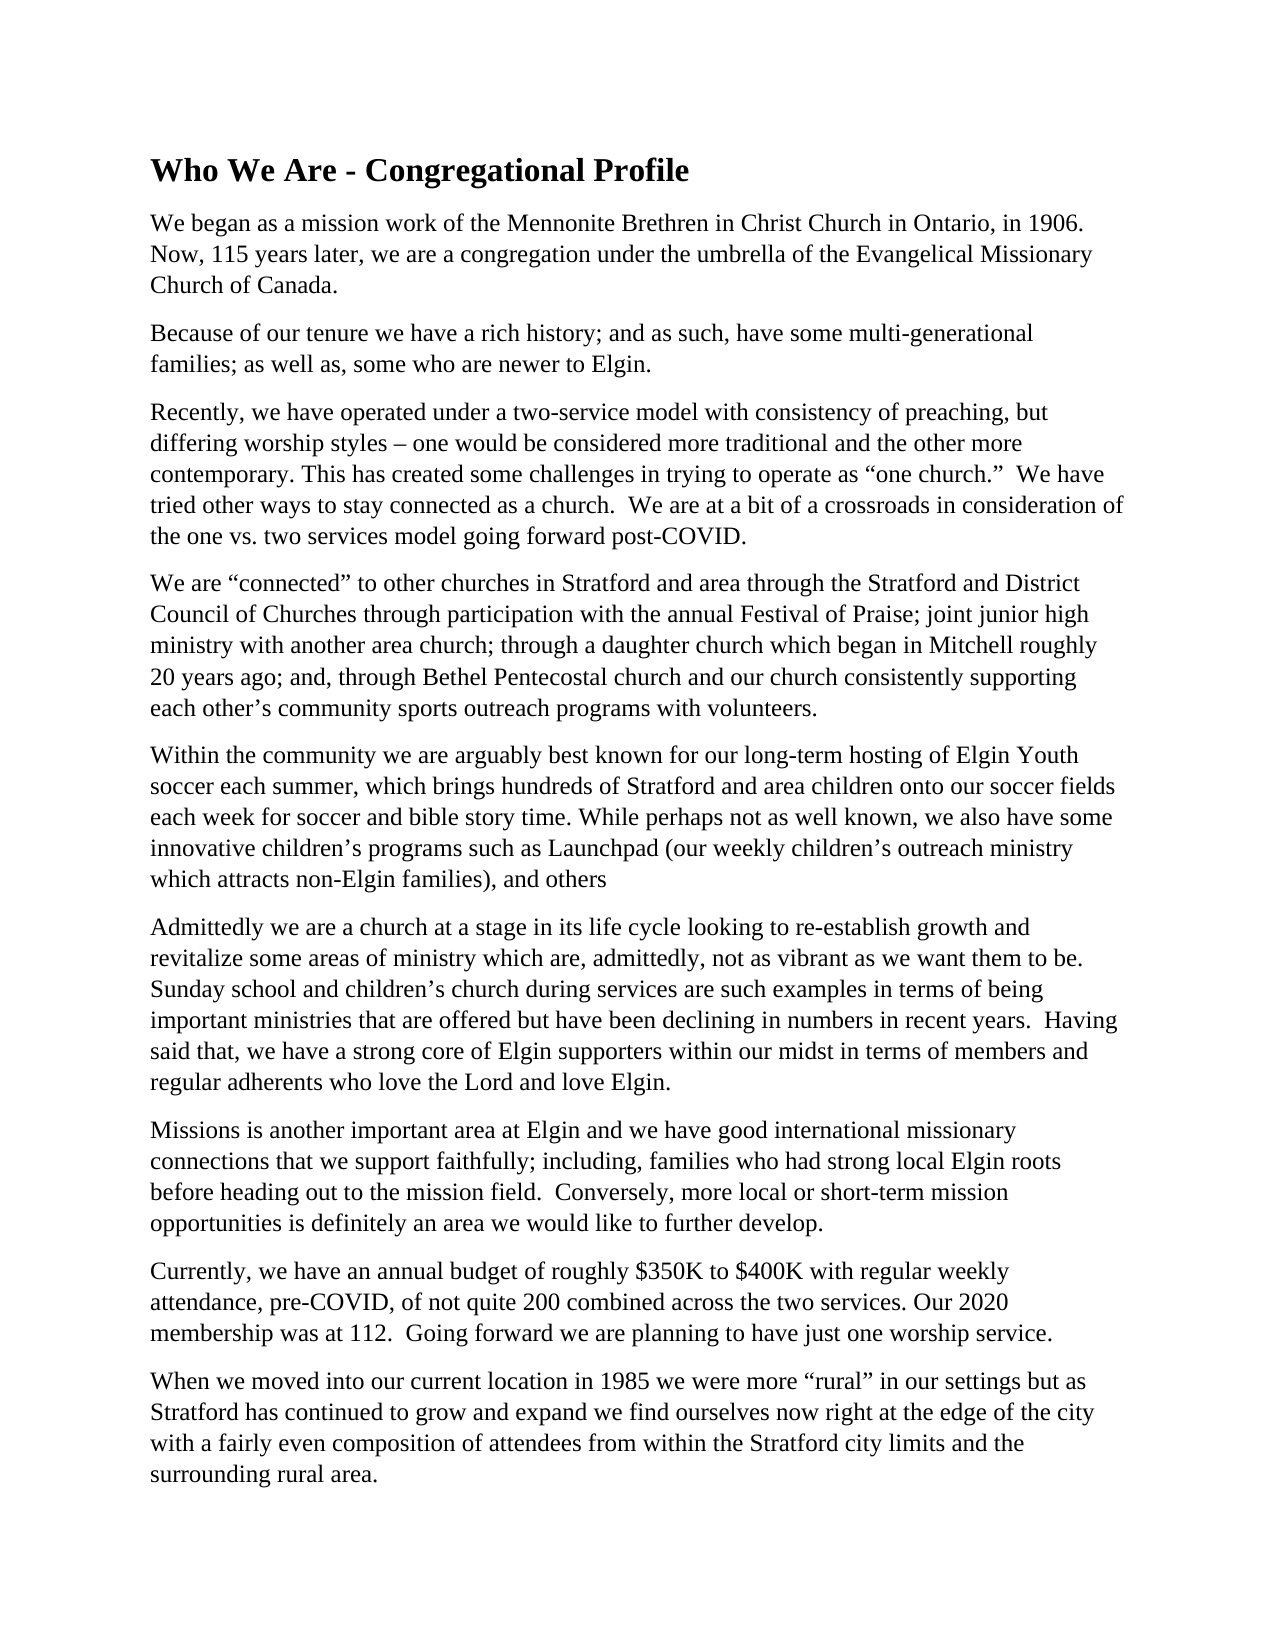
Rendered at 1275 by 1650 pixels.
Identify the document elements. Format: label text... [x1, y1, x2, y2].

text Who We Are - Congregational Profile [150, 150, 1125, 188]
text We are “connected” to other churches in Stratford and area through the Stratford and District Council of Churches through participation with the annual Festival of Praise; joint junior high ministry with another area church; through a daughter church which began in Mitchell roughly 20 years ago; and, through Bethel Pentecostal church and our church consistently supporting each other’s community sports outreach programs with volunteers. [150, 568, 1125, 721]
text Because of our tenure we have a rich history; and as such, have some multi-generational families; as well as, some who are newer to Elgin. [150, 318, 1125, 378]
text When we moved into our current location in 1985 we were more “rural” in our settings but as Stratford has continued to grow and expand we find ourselves now right at the edge of the city with a fairly even composition of attendees from within the Stratford city limits and the surrounding rural area. [150, 1366, 1125, 1488]
text Recently, we have operated under a two-service model with consistency of preaching, but differing worship styles – one would be considered more traditional and the other more contemporary. This has created some challenges in trying to operate as “one church.” We have tried other ways to stay connected as a church. We are at a bit of a crossroads in consideration of the one vs. two services model going forward post-COVID. [150, 397, 1125, 549]
text Admittedly we are a church at a stage in its life cycle looking to re-establish growth and revitalize some areas of ministry which are, admittedly, not as vibrant as we want them to be. Sunday school and children’s church during services are such examples in terms of being important ministries that are offered but have been declining in numbers in recent years. Having said that, we have a strong core of Elgin supporters within our midst in terms of members and regular adherents who love the Lord and love Elgin. [150, 912, 1125, 1096]
text Missions is another important area at Elgin and we have good international missionary connections that we support faithfully; including, families who had strong local Elgin roots before heading out to the mission field. Conversely, more local or short-term mission opportunities is definitely an area we would like to further develop. [150, 1115, 1125, 1237]
text We began as a mission work of the Mennonite Brethren in Christ Church in Ontario, in 1906. Now, 115 years later, we are a congregation under the umbrella of the Evangelical Missionary Church of Canada. [150, 208, 1125, 299]
text Within the community we are arguably best known for our long-term hosting of Elgin Youth soccer each summer, which brings hundreds of Stratford and area children onto our soccer fields each week for soccer and bible story time. While perhaps not as well known, we also have some innovative children’s programs such as Launchpad (our weekly children’s outreach ministry which attracts non-Elgin families), and others [150, 740, 1125, 893]
text Currently, we have an annual budget of roughly $350K to $400K with regular weekly attendance, pre-COVID, of not quite 200 combined across the two services. Our 2020 membership was at 112. Going forward we are planning to have just one worship service. [150, 1256, 1125, 1347]
